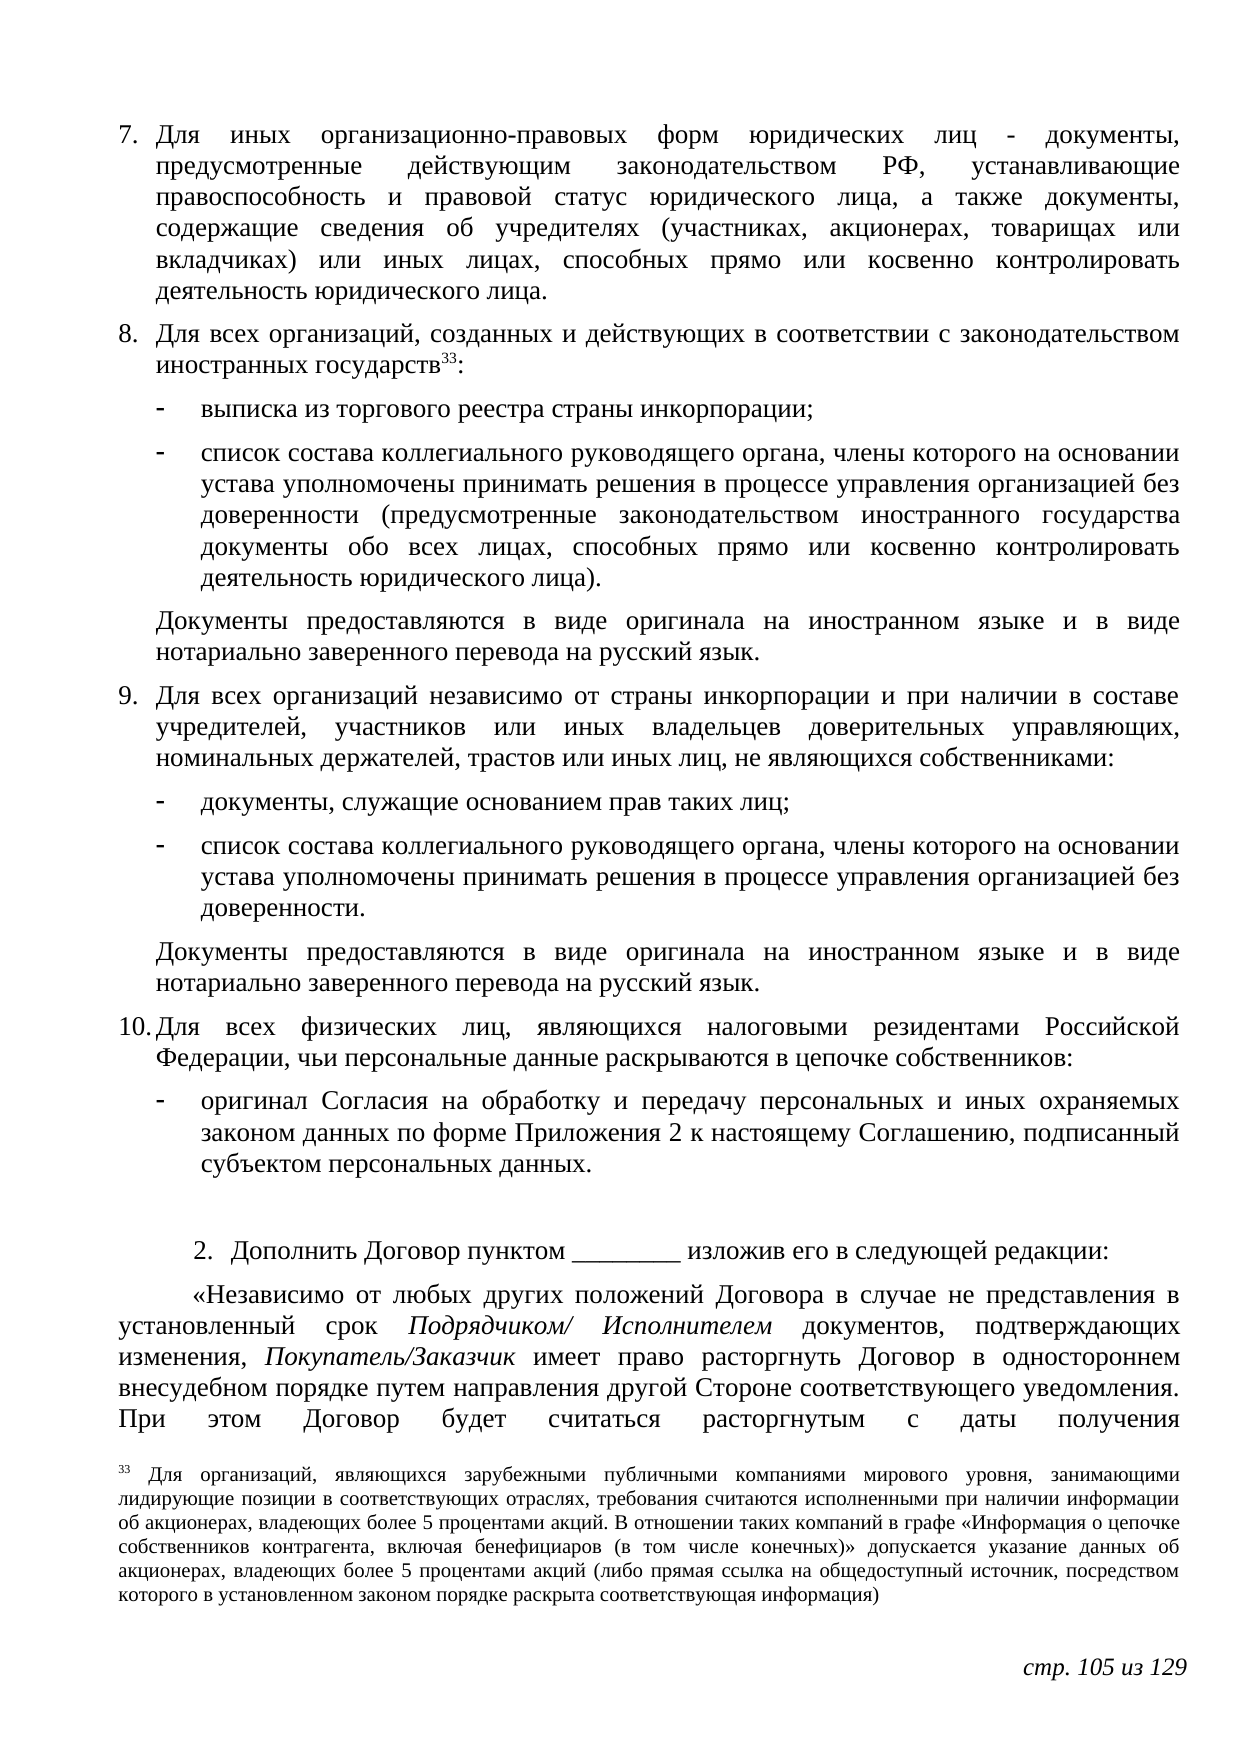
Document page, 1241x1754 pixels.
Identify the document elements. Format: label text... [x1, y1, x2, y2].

list Для всех организаций независимо от страны инкорпорации и при наличии в составе учредителей, участников или иных владельцев доверительных управляющих, номинальных держателей, трастов или иных лиц, не являющихся собственниками: [118, 679, 1181, 773]
list оригинал Согласия на обработку и передачу персональных и иных охраняемых законом данных по форме Приложения 2 к настоящему Соглашению, подписанный субъектом персональных данных. [156, 1084, 1181, 1178]
list Для всех физических лиц, являющихся налоговыми резидентами Российской Федерации, чьи персональные данные раскрываются в цепочке собственников: [118, 1010, 1181, 1072]
list список состава коллегиального руководящего органа, члены которого на основании устава уполномочены принимать решения в процессе управления организацией без доверенности. [156, 829, 1181, 922]
list Дополнить Договор пунктом ________ изложив его в следующей редакции: [193, 1234, 1181, 1265]
list выписка из торгового реестра страны инкорпорации; [156, 392, 1181, 423]
text Документы предоставляются в виде оригинала на иностранном языке и в виде нотариально заверенного перевода на русский язык. [156, 604, 1181, 667]
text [118, 1278, 1181, 1433]
list Для иных организационно-правовых форм юридических лиц - документы, предусмотренные действующим законодательством РФ, устанавливающие правоспособность и правовой статус юридического лица, а также документы, содержащие сведения об учредителях (участниках, акционерах, товарищах или вкладчиках) или иных лицах, способных прямо или косвенно контролировать деятельность юридического лица. [118, 118, 1181, 305]
list список состава коллегиального руководящего органа, члены которого на основании устава уполномочены принимать решения в процессе управления организацией без доверенности (предусмотренные законодательством иностранного государства документы обо всех лицах, способных прямо или косвенно контролировать деятельность юридического лица). [156, 436, 1181, 592]
list Для всех организаций, созданных и действующих в соответствии с законодательством иностранных государств: [118, 317, 1181, 380]
text Документы предоставляются в виде оригинала на иностранном языке и в виде нотариально заверенного перевода на русский язык. [156, 935, 1181, 997]
list документы, служащие основанием прав таких лиц; [156, 785, 1181, 816]
